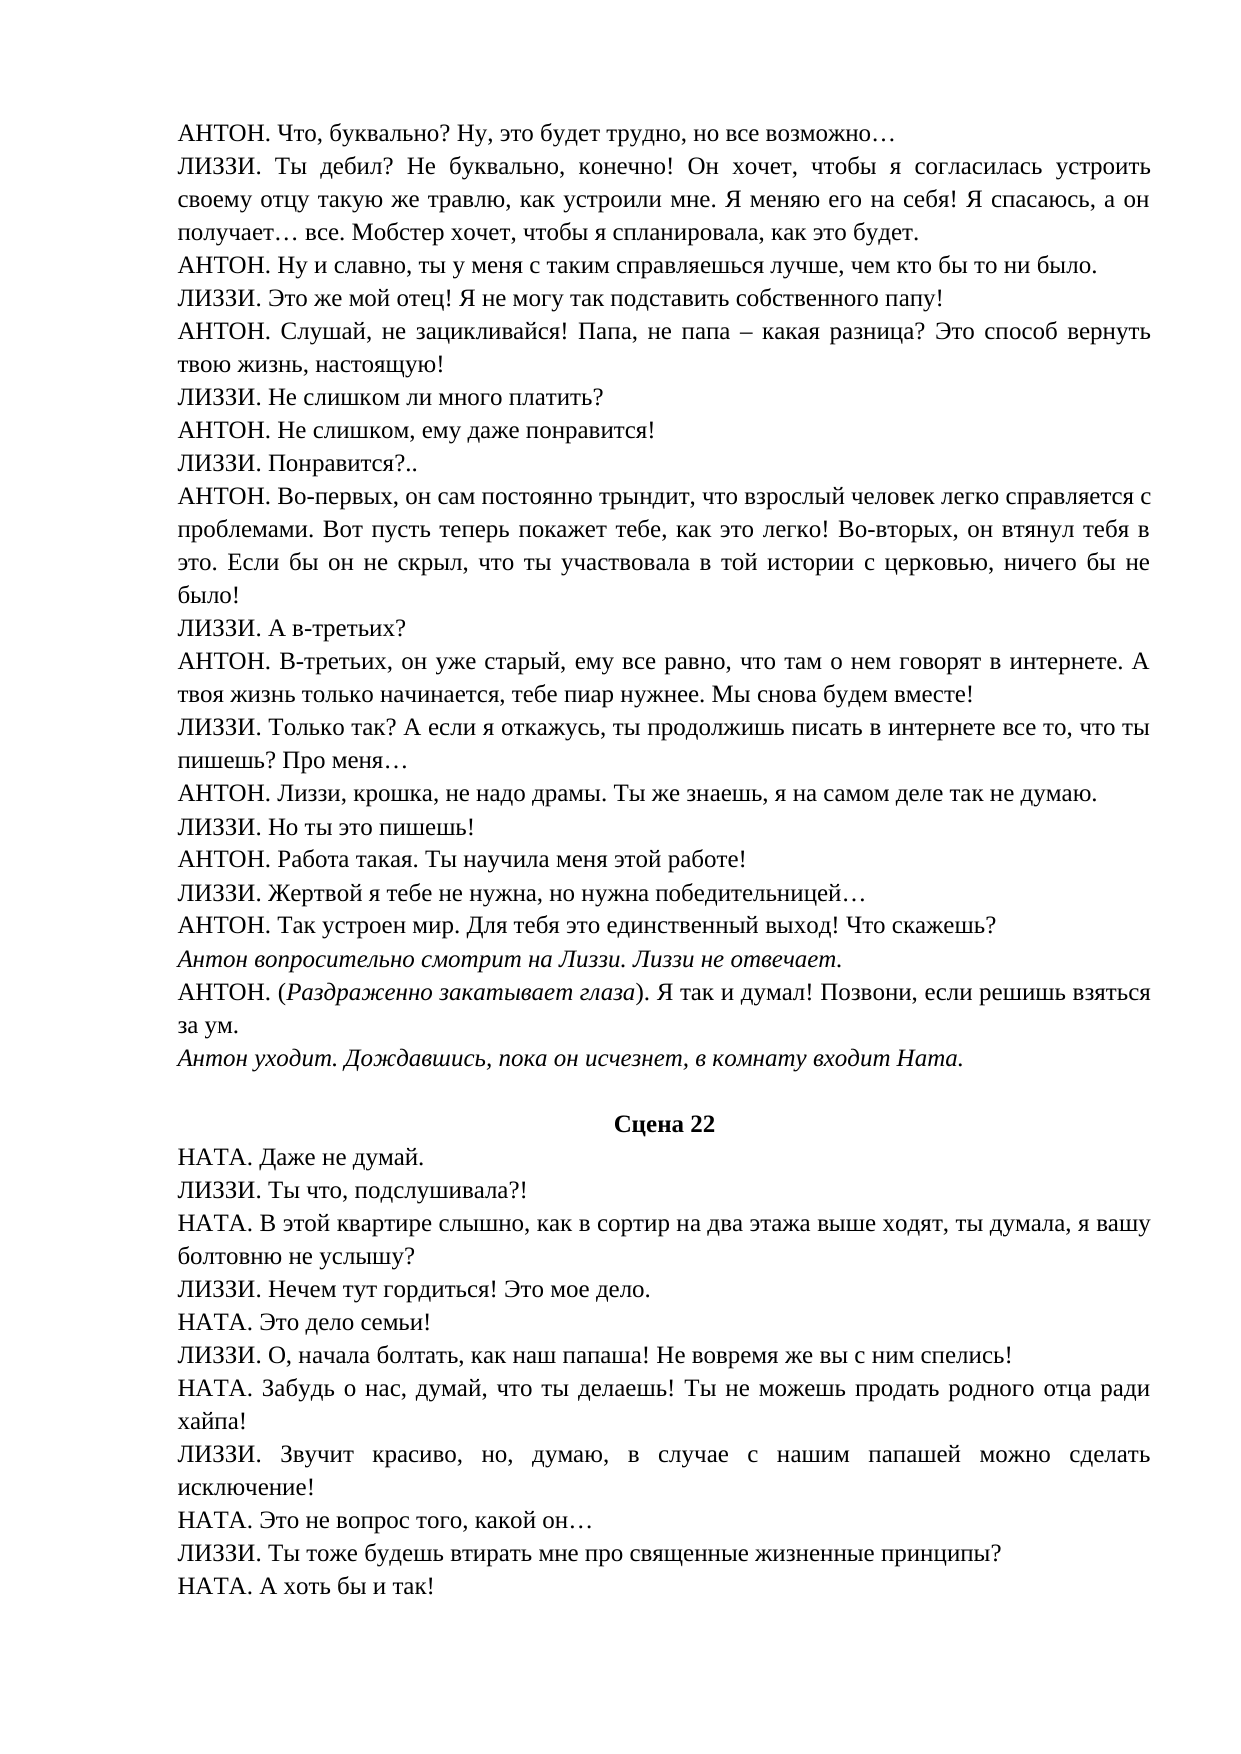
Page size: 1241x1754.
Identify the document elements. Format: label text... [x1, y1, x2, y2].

text ЛИЗЗИ. А в-третьих? [177, 613, 1152, 642]
text НАТА. В этой квартире слышно, как в сортир на два этажа выше ходят, ты думала, я вашу болтовню не услышу? [177, 1208, 1152, 1269]
text НАТА. Забудь о нас, думай, что ты делаешь! Ты не можешь продать родного отца ради хайпа! [177, 1373, 1152, 1435]
text НАТА. Это не вопрос того, какой он… [177, 1505, 1152, 1534]
text ЛИЗЗИ. Ты тоже будешь втирать мне про священные жизненные принципы? [177, 1538, 1152, 1567]
text НАТА. А хоть бы и так! [177, 1571, 1152, 1600]
text ЛИЗЗИ. Только так? А если я откажусь, ты продолжишь писать в интернете все то, что ты пишешь? Про меня… [177, 712, 1152, 774]
text НАТА. Это дело семьи! [177, 1307, 1152, 1336]
text АНТОН. Ну и славно, ты у меня с таким справляешься лучше, чем кто бы то ни было. [177, 250, 1152, 279]
text ЛИЗЗИ. Понравится?.. [177, 448, 1152, 477]
text ЛИЗЗИ. Но ты это пишешь! [177, 812, 1152, 840]
text АНТОН. Так устроен мир. Для тебя это единственный выход! Что скажешь? [177, 911, 1152, 939]
text Антон вопросительно смотрит на Лиззи. Лиззи не отвечает. [177, 944, 1152, 972]
text ЛИЗЗИ. Звучит красиво, но, думаю, в случае с нашим папашей можно сделать исключение! [177, 1439, 1152, 1501]
text ЛИЗЗИ. О, начала болтать, как наш папаша! Не вовремя же вы с ним спелись! [177, 1340, 1152, 1369]
text ЛИЗЗИ. Жертвой я тебе не нужна, но нужна победительницей… [177, 878, 1152, 906]
text ЛИЗЗИ. Не слишком ли много платить? [177, 382, 1152, 411]
text АНТОН. Слушай, не зацикливайся! Папа, не папа – какая разница? Это способ вернуть твою жизнь, настоящую! [177, 316, 1152, 378]
text АНТОН. Не слишком, ему даже понравится! [177, 415, 1152, 444]
text АНТОН. (Раздраженно закатывает глаза). Я так и думал! Позвони, если решишь взяться за ум. [177, 977, 1152, 1038]
text АНТОН. Что, буквально? Ну, это будет трудно, но все возможно… [177, 118, 1152, 147]
text ЛИЗЗИ. Ты что, подслушивала?! [177, 1175, 1152, 1203]
text ЛИЗЗИ. Это же мой отец! Я не могу так подставить собственного папу! [177, 283, 1152, 312]
text НАТА. Даже не думай. [177, 1142, 1152, 1171]
text АНТОН. Во-первых, он сам постоянно трындит, что взрослый человек легко справляется с проблемами. Вот пусть теперь покажет тебе, как это легко! Во-вторых, он втянул тебя в это. Если бы он не скрыл, что ты участвовала в той истории с церковью, ничего бы не было! [177, 481, 1152, 609]
text АНТОН. Лиззи, крошка, не надо драмы. Ты же знаешь, я на самом деле так не думаю. [177, 778, 1152, 807]
text Сцена 22 [177, 1109, 1152, 1137]
text ЛИЗЗИ. Ты дебил? Не буквально, конечно! Он хочет, чтобы я согласилась устроить своему отцу такую же травлю, как устроили мне. Я меняю его на себя! Я спасаюсь, а он получает… все. Мобстер хочет, чтобы я спланировала, как это будет. [177, 151, 1152, 246]
text АНТОН. Работа такая. Ты научила меня этой работе! [177, 844, 1152, 873]
text ЛИЗЗИ. Нечем тут гордиться! Это мое дело. [177, 1274, 1152, 1303]
text АНТОН. В-третьих, он уже старый, ему все равно, что там о нем говорят в интернете. А твоя жизнь только начинается, тебе пиар нужнее. Мы снова будем вместе! [177, 646, 1152, 708]
text Антон уходит. Дождавшись, пока он исчезнет, в комнату входит Ната. [177, 1043, 1152, 1071]
